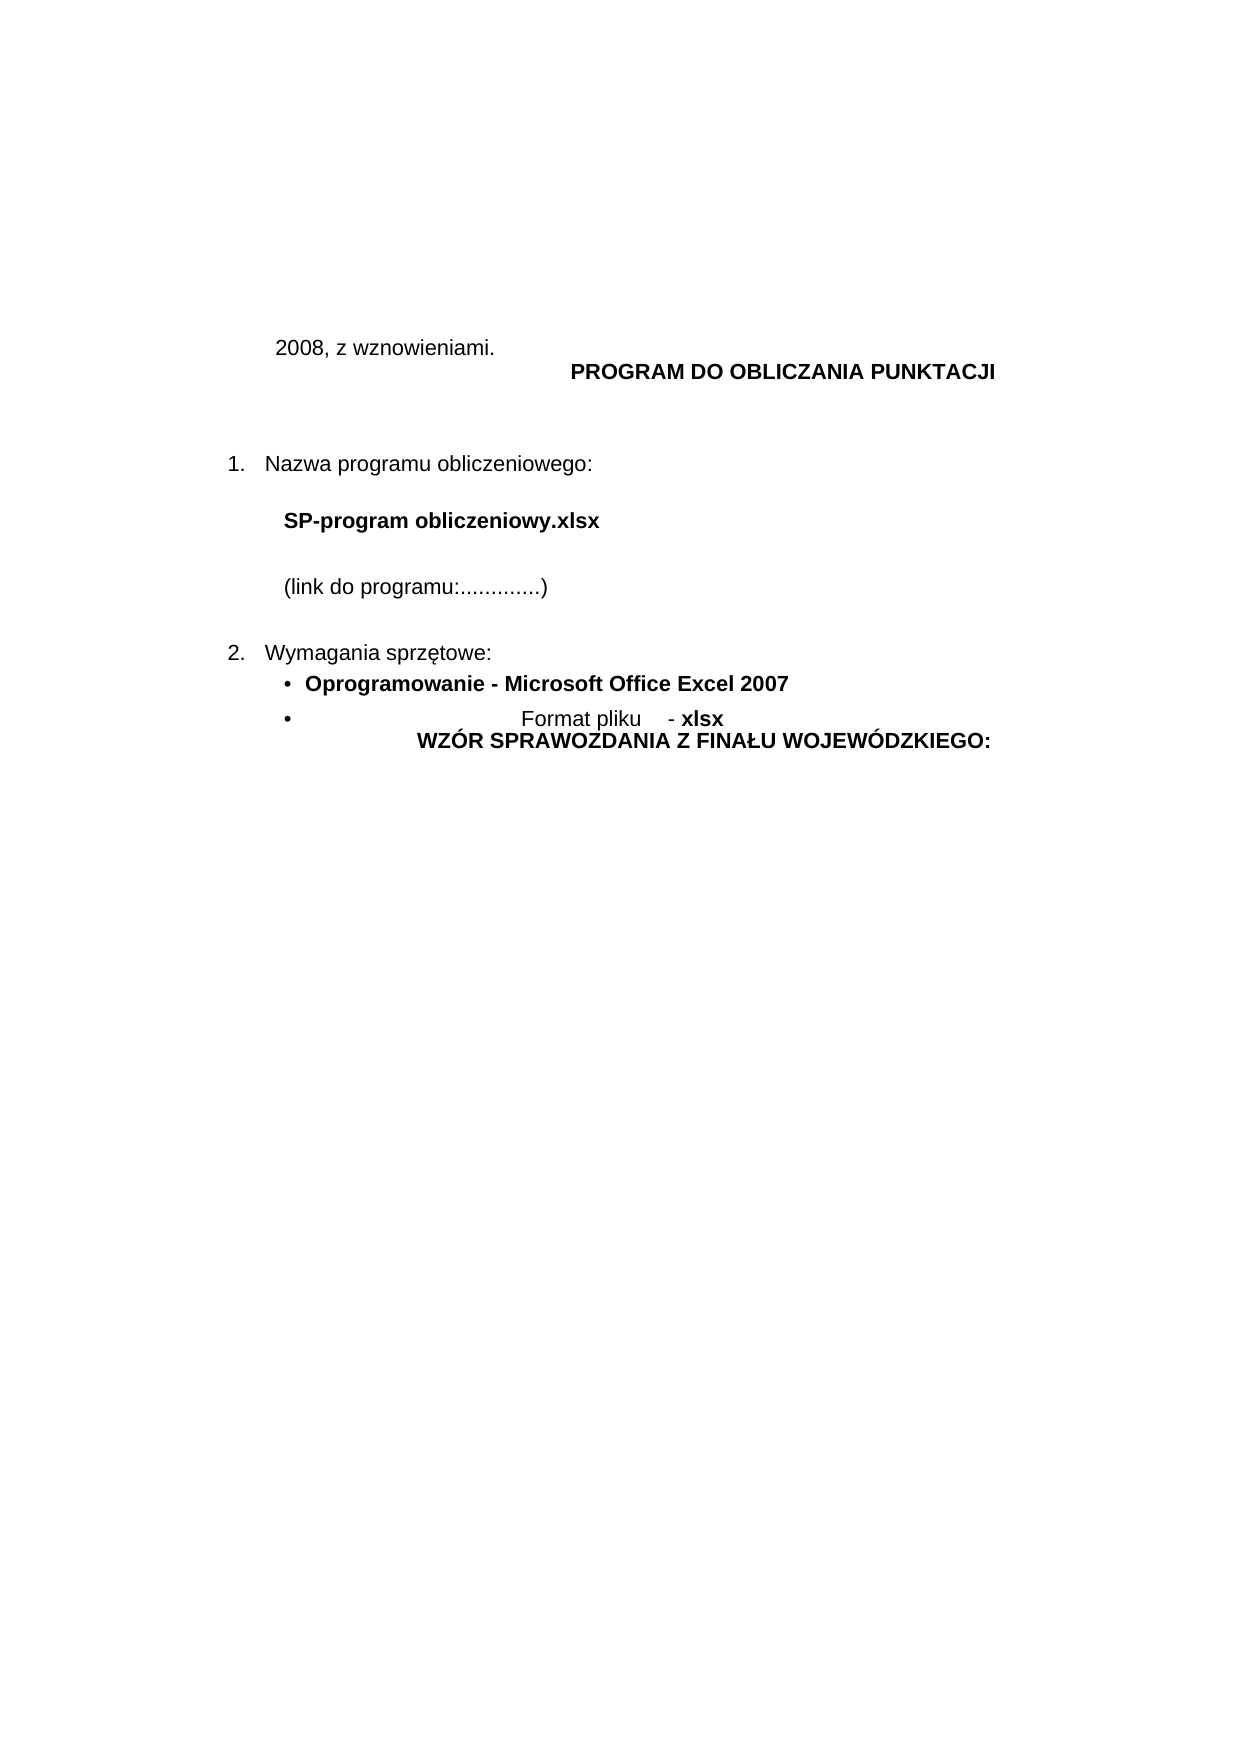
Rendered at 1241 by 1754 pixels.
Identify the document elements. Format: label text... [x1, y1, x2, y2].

list Format pliku - xlsx [283, 709, 1014, 731]
text (link do programu: ) [283, 542, 1014, 608]
list Oprogramowanie - Microsoft Office Excel 2007 [283, 674, 1014, 696]
text WZÓR SPRAWOZDANIA Z FINAŁU WOJEWÓDZKIEGO: [225, 731, 992, 753]
text Adam Mikołajczak, Ilustrowany poradnik „Pierwsza pomoc”. Rok wydania 2008, z wznowieniami. [275, 330, 1014, 362]
list Nazwa programu obliczeniowego: [227, 454, 1014, 476]
text PROGRAM DO OBLICZANIA PUNKTACJI [225, 362, 996, 384]
list Wymagania sprzętowe: [227, 608, 1014, 674]
text SP-program obliczeniowy.xlsx [283, 476, 1014, 542]
